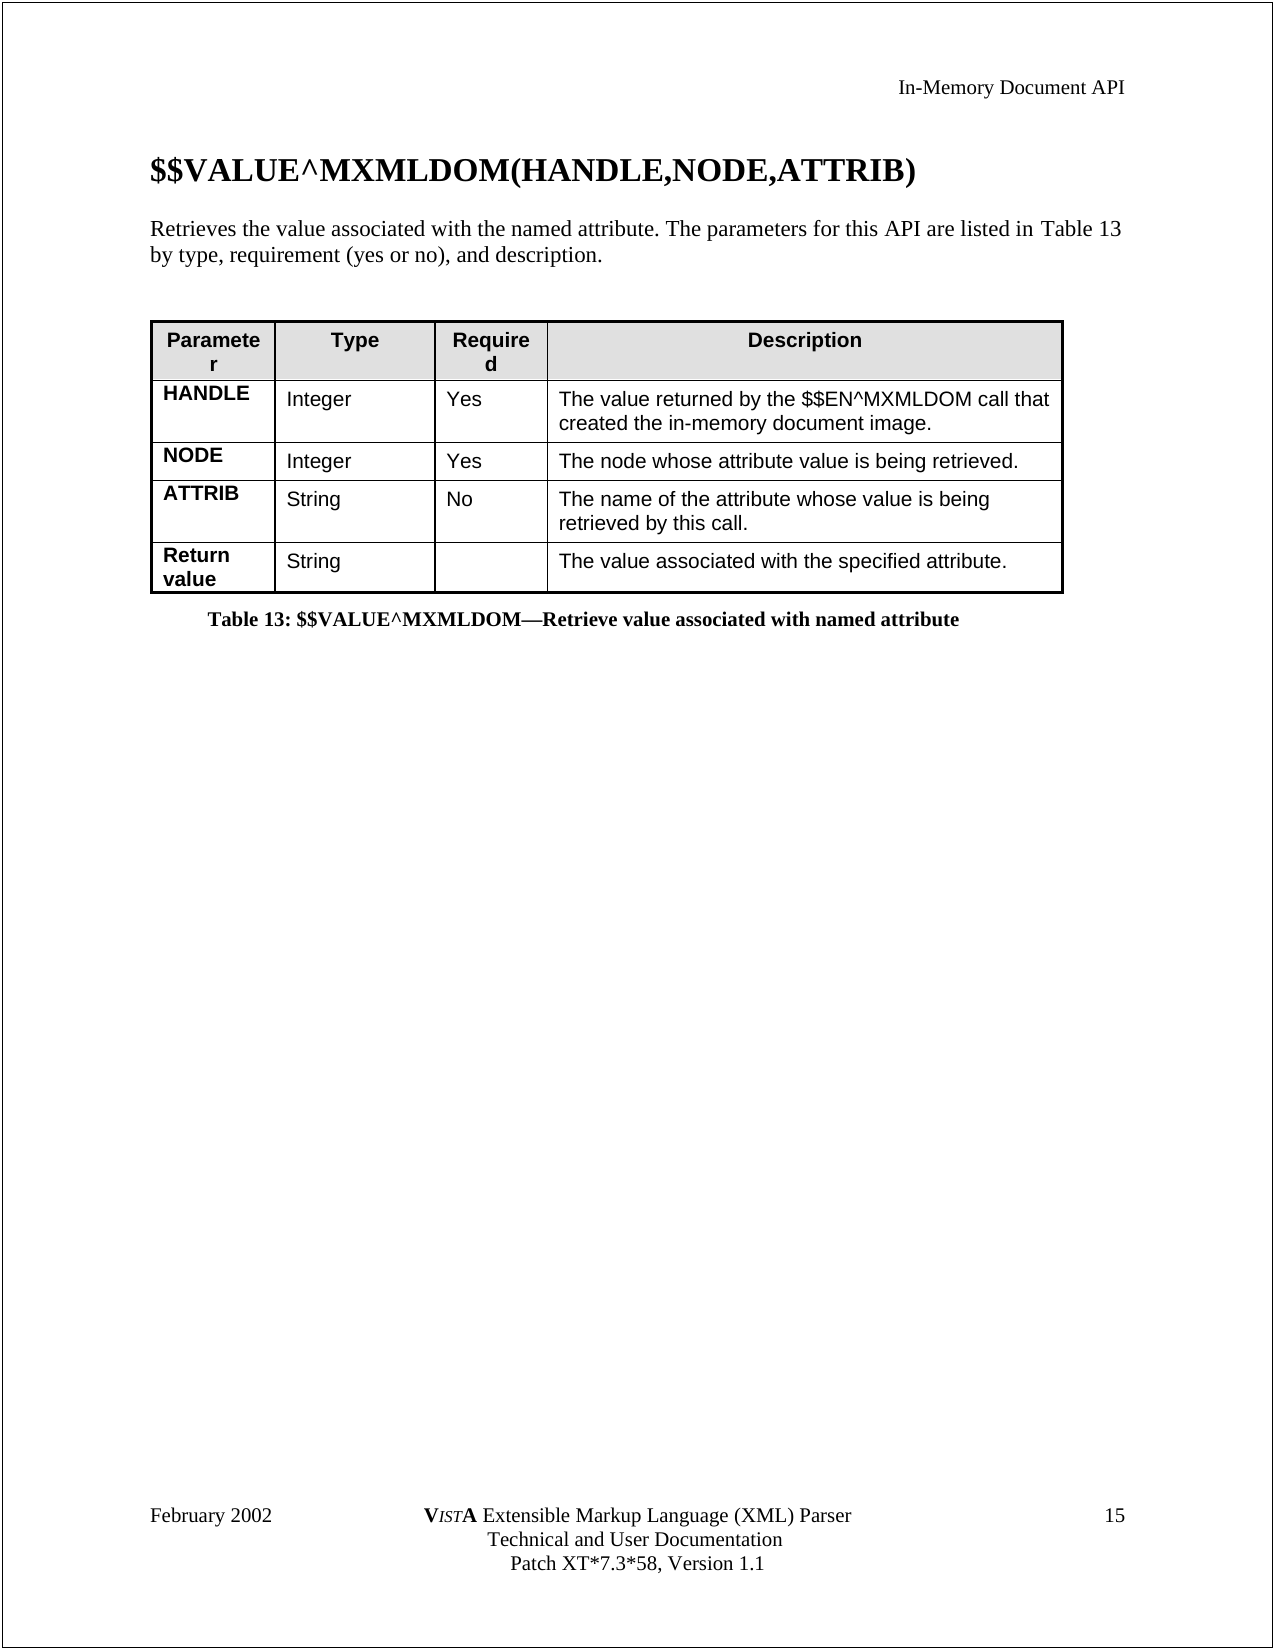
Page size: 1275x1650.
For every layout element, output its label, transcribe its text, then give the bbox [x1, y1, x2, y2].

table_cell The node whose attribute value is being retrieved. [548, 443, 1061, 479]
table_cell The value associated with the specified attribute. [548, 543, 1061, 591]
table_cell Integer [276, 443, 434, 479]
table_cell String [276, 543, 434, 591]
table_cell HANDLE [153, 381, 274, 441]
table_cell [436, 543, 547, 591]
table_header Description [548, 323, 1061, 379]
subtitle $$VALUE^MXMLDOM(HANDLE,NODE,ATTRIB) [150, 150, 1125, 188]
table_cell The value returned by the $$EN^MXMLDOM call that created the in-memory document image. [548, 381, 1061, 441]
table_cell Yes [436, 381, 547, 441]
table_cell NODE [153, 443, 274, 479]
table_cell Return value [153, 543, 274, 591]
table_cell Yes [436, 443, 547, 479]
table_cell Integer [276, 381, 434, 441]
table_header Type [276, 323, 434, 379]
table_cell The name of the attribute whose value is being retrieved by this call. [548, 481, 1061, 541]
table_cell ATTRIB [153, 481, 274, 541]
table_cell No [436, 481, 547, 541]
table_cell String [276, 481, 434, 541]
text Retrieves the value associated with the named attribute. The parameters for this API are listed in Table 13 by type, requirement (yes or no), and description. [150, 215, 1125, 267]
table_header Required [436, 323, 547, 379]
table_header Parameter [153, 323, 274, 379]
